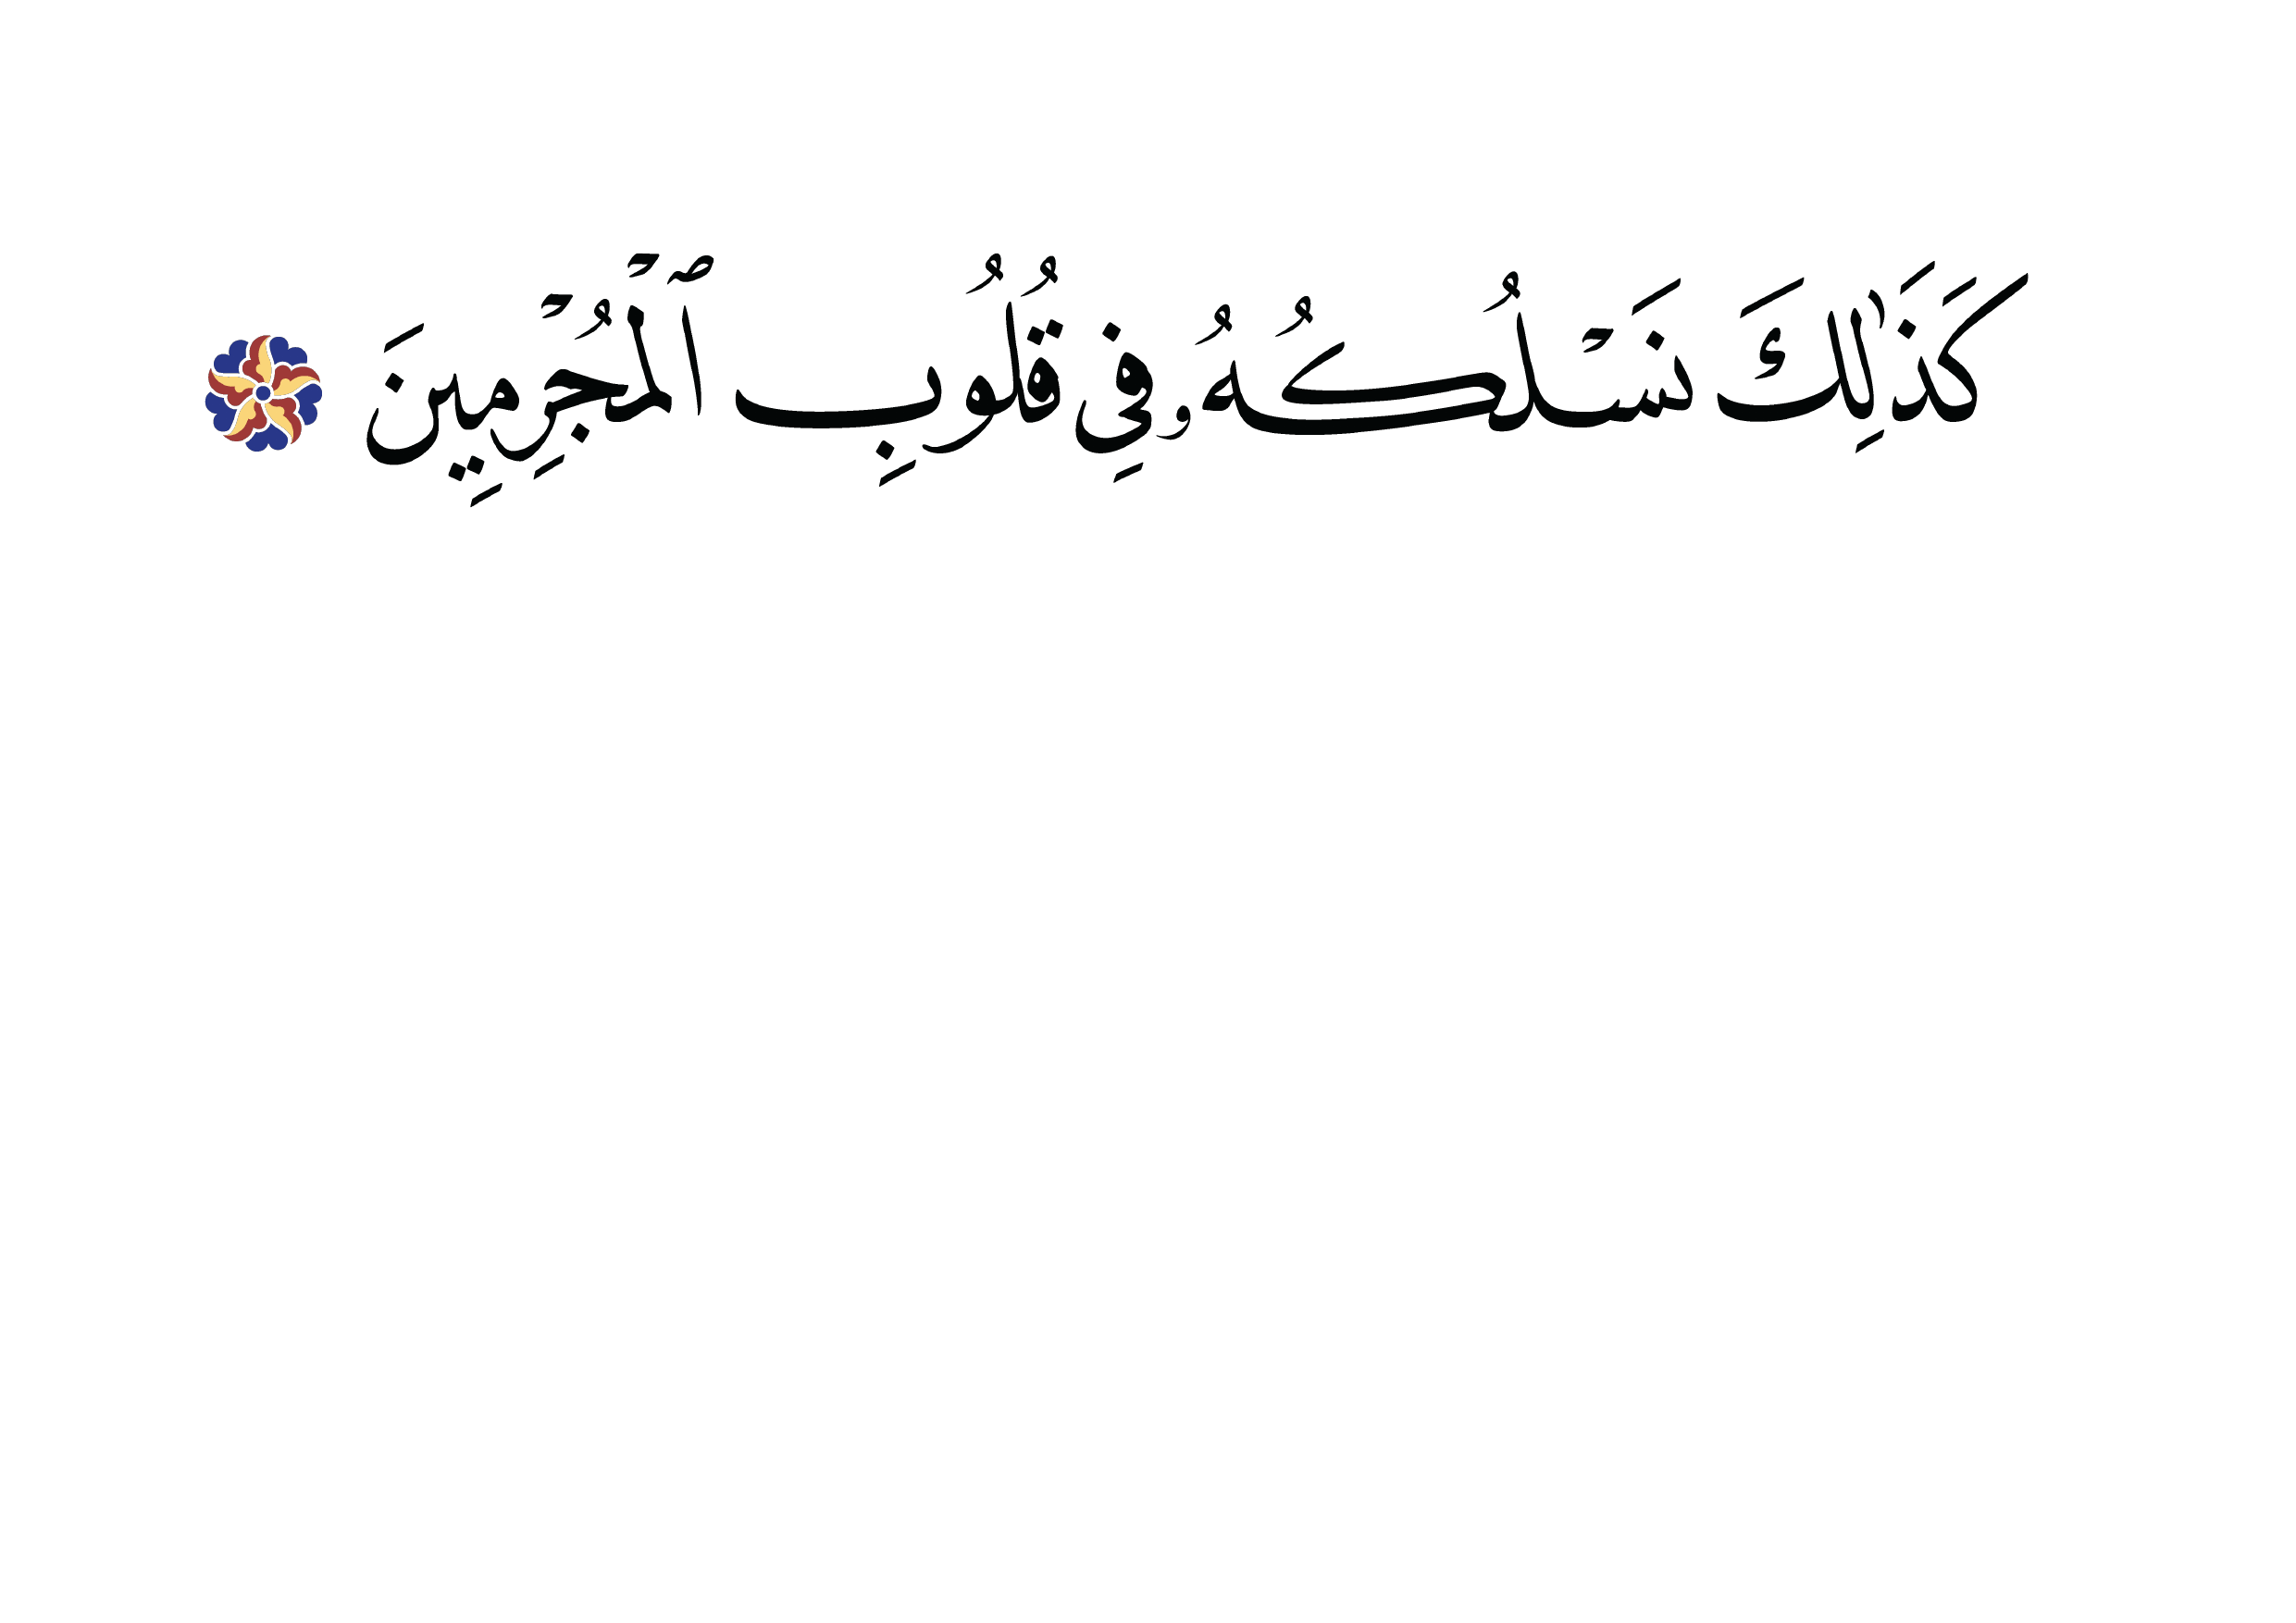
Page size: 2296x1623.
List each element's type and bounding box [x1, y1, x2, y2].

picture [57, 57, 2179, 676]
